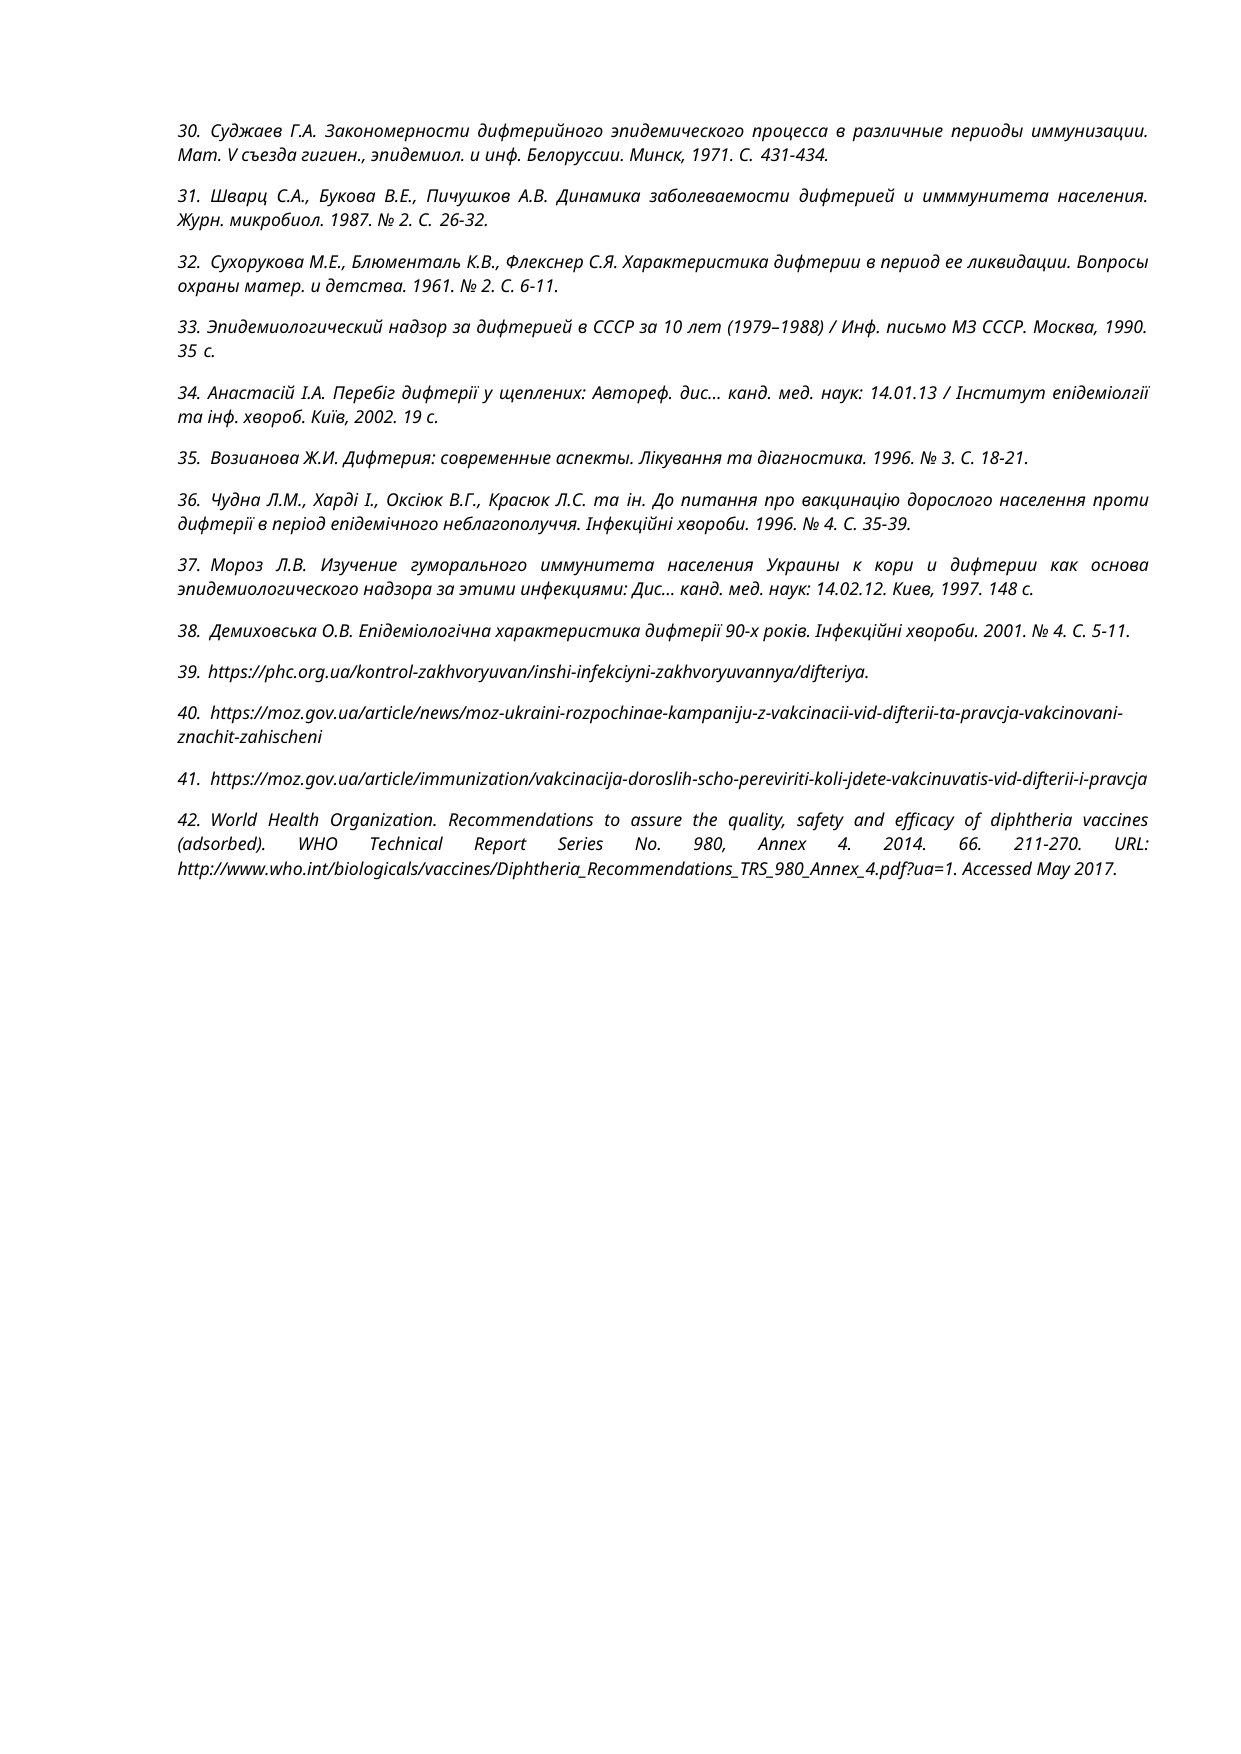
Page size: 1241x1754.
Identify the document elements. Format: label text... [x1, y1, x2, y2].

text 34. Анастасій І.А. Перебіг дифтерії у щеплених: Автореф. дис… канд. мед. наук: 14.01.13 / Інститут епідеміолгії та інф. хвороб. Київ, 2002. 19 с. [177, 380, 1152, 428]
text 35. Возианова Ж.И. Дифтерия: современные аспекты. Лікування та діагностика. 1996. № 3. С. 18-21. [177, 446, 1152, 470]
text 31. Шварц С.А., Букова В.Е., Пичушков А.В. Динамика заболеваемости дифтерией и имммунитета населения. Журн. микробиол. 1987. № 2. С. 26-32. [177, 184, 1152, 232]
text 33. Эпидемиологический надзор за дифтерией в СССР за 10 лет (1979–1988) / Инф. письмо МЗ СССР. Москва, 1990. 35 с. [177, 315, 1152, 363]
text 38. Демиховська О.В. Епідеміологічна характеристика дифтерії 90-х років. Інфекційні хвороби. 2001. № 4. С. 5-11. [177, 618, 1152, 642]
text 32. Сухорукова М.Е., Блюменталь К.В., Флекснер С.Я. Характеристика дифтерии в период ее ликвидации. Вопросы охраны матер. и детства. 1961. № 2. С. 6-11. [177, 249, 1152, 297]
text 30. Суджаев Г.А. Закономерности дифтерийного эпидемического процесса в различные периоды иммунизации. Мат. V съезда гигиен., эпидемиол. и инф. Белоруссии. Минск, 1971. С. 431-434. [177, 118, 1152, 166]
text 36. Чудна Л.М., Харді І., Оксіюк В.Г., Красюк Л.С. та ін. До питання про вакцинацію дорослого населення проти дифтерії в період епідемічного неблагополуччя. Інфекційні хвороби. 1996. № 4. С. 35-39. [177, 487, 1152, 535]
text 40. https://moz.gov.ua/article/news/moz-ukraini-rozpochinae-kampaniju-z-vakcinacii-vid-difterii-ta-pravcja-vakcinovani-znachit-zahischeni [177, 701, 1152, 749]
text 39. https://phc.org.ua/kontrol-zakhvoryuvan/inshi-infekciyni-zakhvoryuvannya/difteriya. [177, 659, 1152, 684]
text 41. https://moz.gov.ua/article/immunization/vakcinacija-doroslih-scho-pereviriti-koli-jdete-vakcinuvatis-vid-difterii-i-pravcja [177, 766, 1152, 791]
text 42. World Health Organization. Recommendations to assure the quality, safety and efficacy of diphtheria vaccines (adsorbed). WHO Technical Report Series No. 980, Annex 4. 2014. 66. 211-270. URL: http://www.who.int/biologicals/vaccines/Diphtheria_Recommendations_TRS_980_Annex_4.pdf?ua=1. Аccessed May 2017. [177, 808, 1152, 880]
text 37. Мороз Л.В. Изучение гуморального иммунитета населения Украины к кори и дифтерии как основа эпидемиологического надзора за этими инфекциями: Дис… канд. мед. наук: 14.02.12. Киев, 1997. 148 с. [177, 553, 1152, 601]
